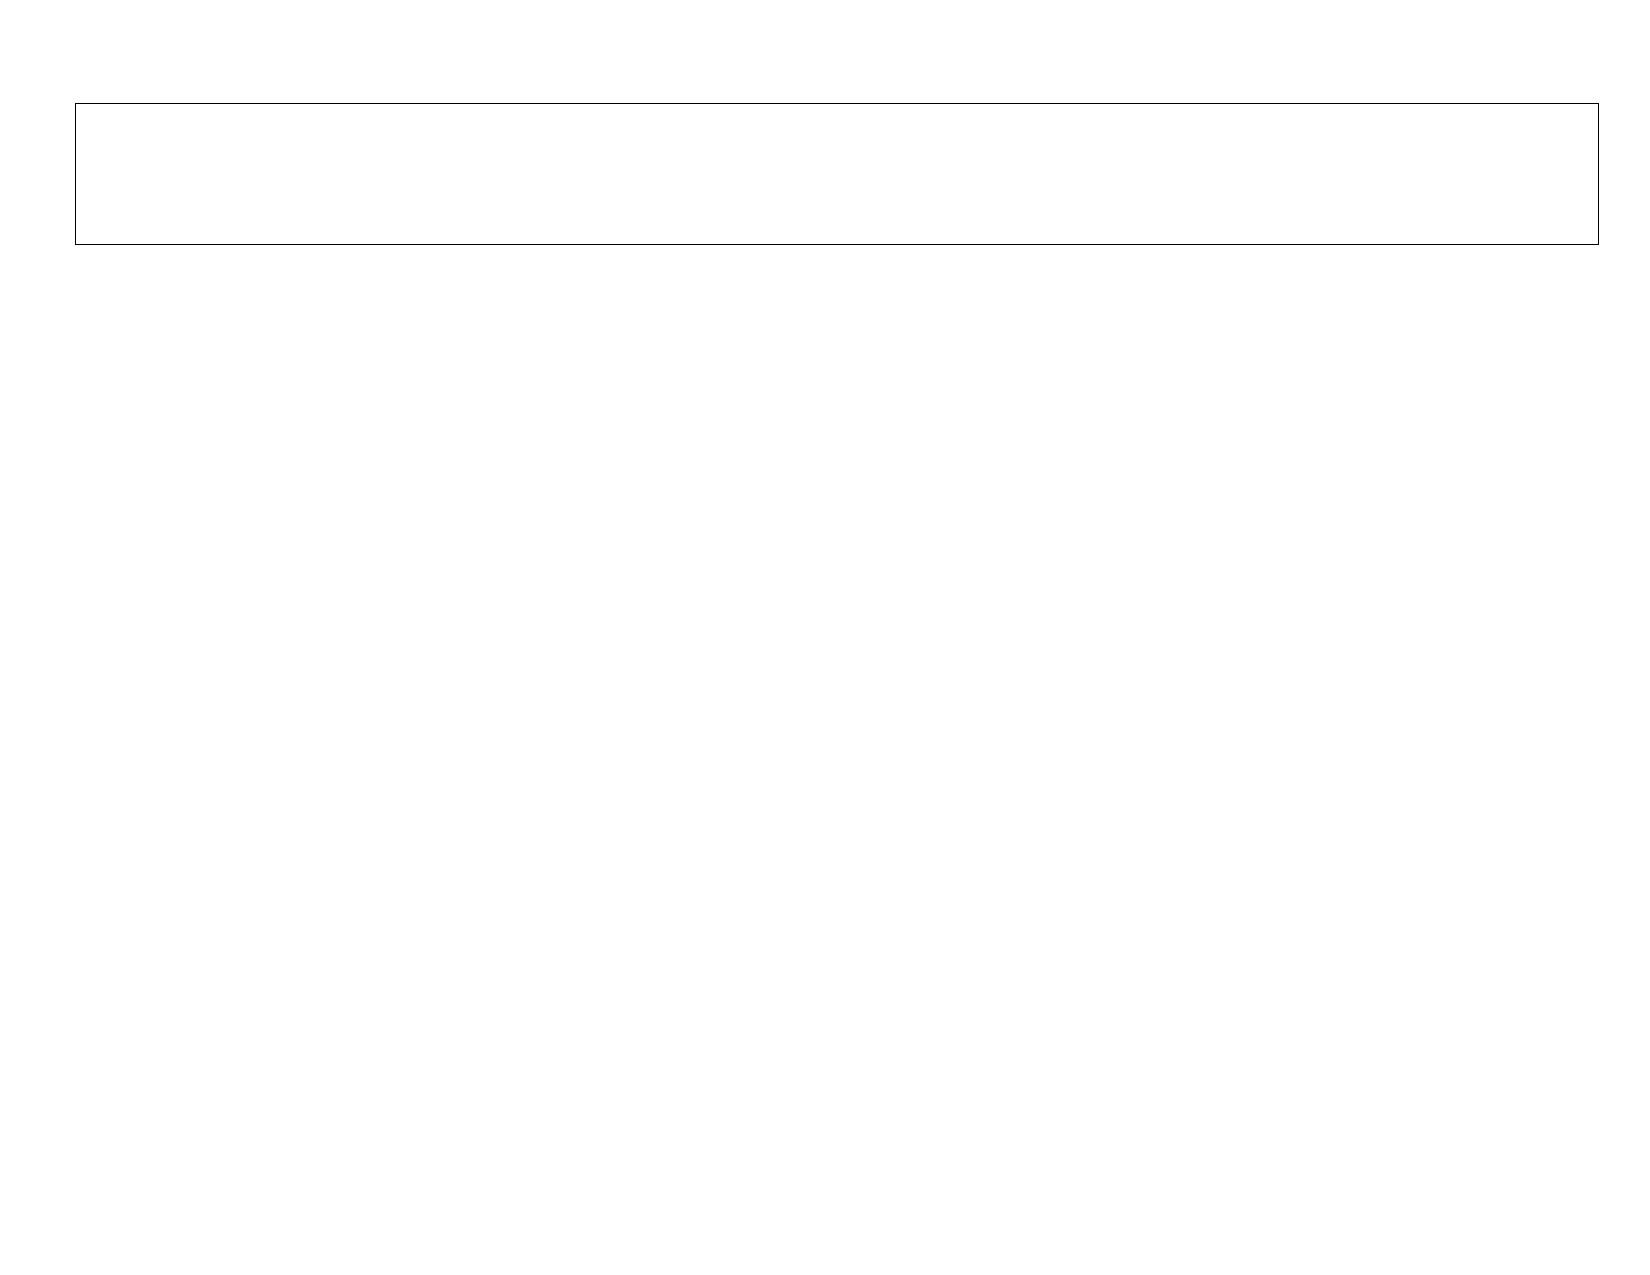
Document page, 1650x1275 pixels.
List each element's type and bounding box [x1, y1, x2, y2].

table_cell [76, 104, 1598, 244]
